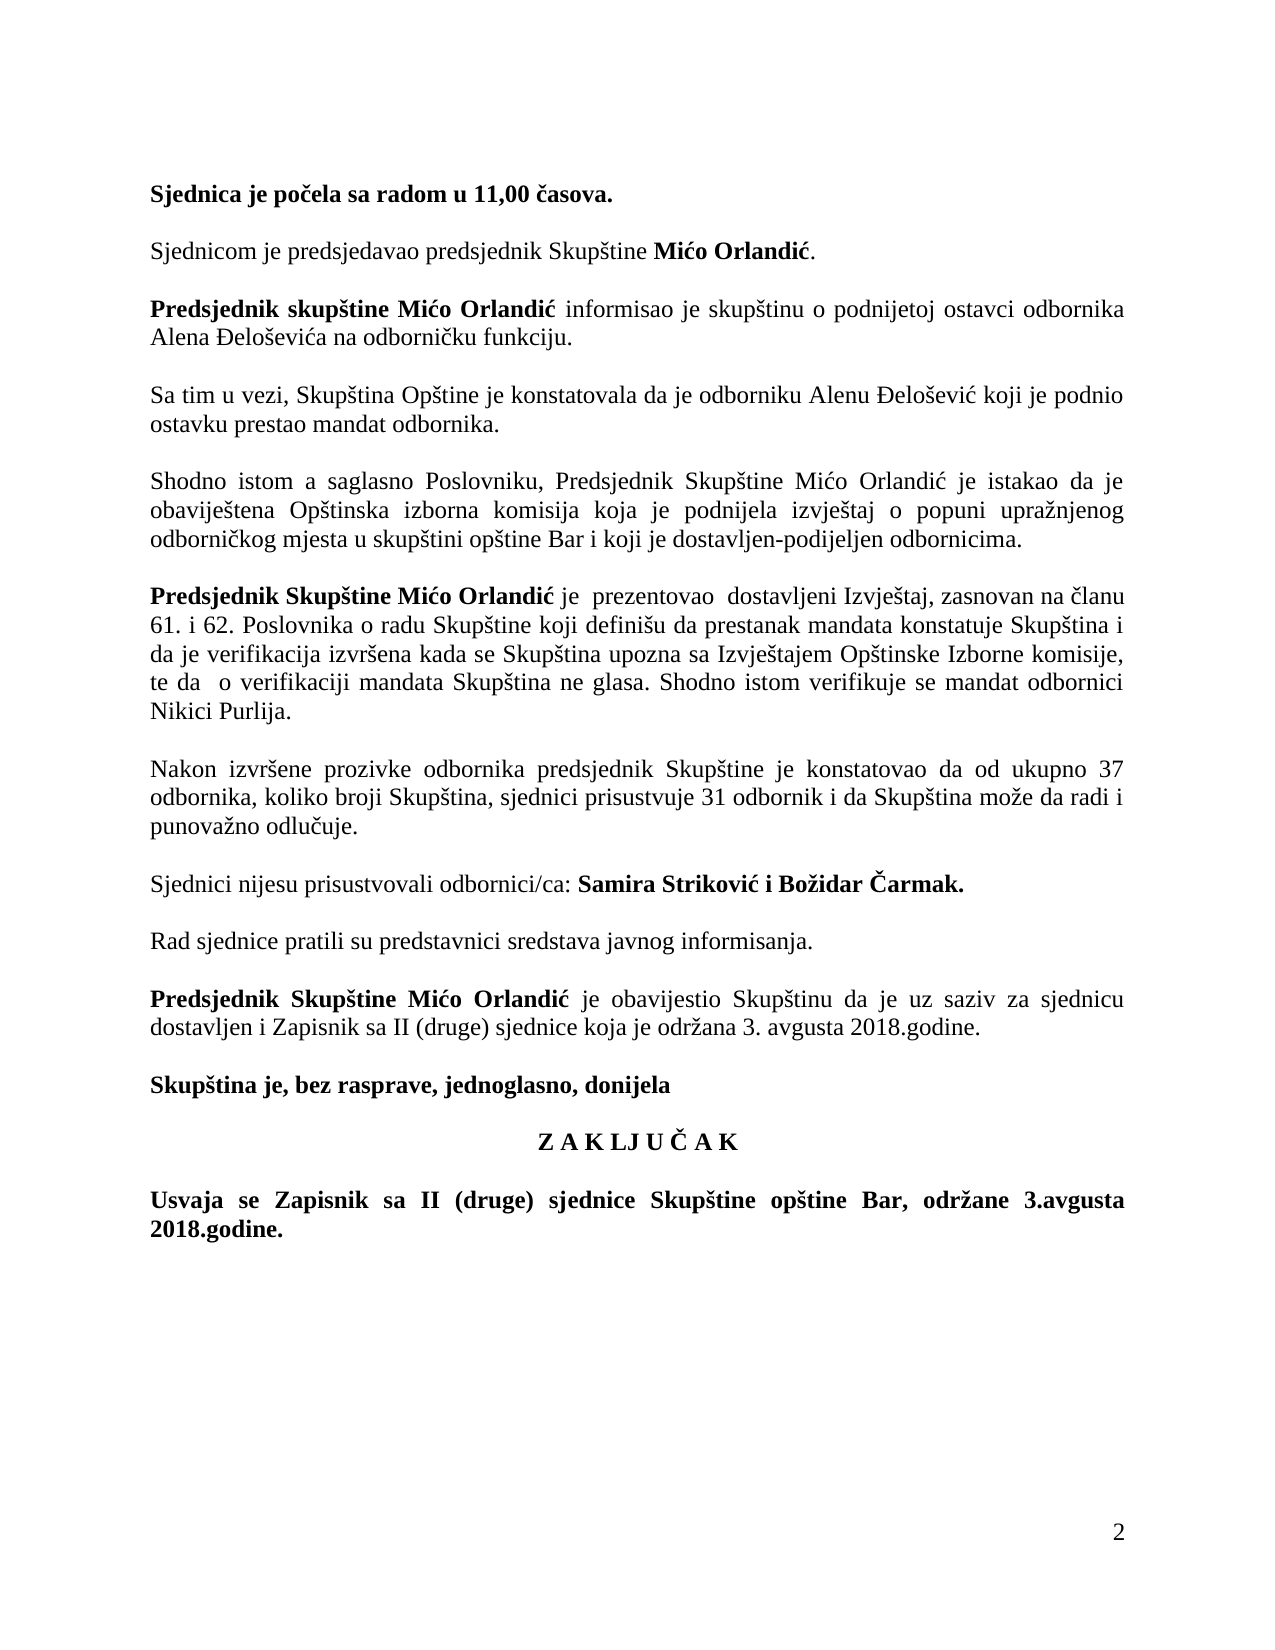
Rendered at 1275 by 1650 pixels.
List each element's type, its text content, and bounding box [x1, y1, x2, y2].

text Predsjednik Skupštine Mićo Orlandić je obavijestio Skupštinu da je uz saziv za sjednicu dostavljen i Zapisnik sa II (druge) sjednice koja je održana 3. avgusta 2018.godine. [150, 984, 1125, 1041]
text Skupština je, bez rasprave, jednoglasno, donijela [150, 1070, 1125, 1099]
text Predsjednik skupštine Mićo Orlandić informisao je skupštinu o podnijetoj ostavci odbornika Alena Đeloševića na odborničku funkciju. [150, 294, 1125, 351]
text Z A K LJ U Č A K [150, 1127, 1125, 1156]
text Predsjednik Skupštine Mićo Orlandić je prezentovao dostavljeni Izvještaj, zasnovan na članu 61. i 62. Poslovnika o radu Skupštine koji definišu da prestanak mandata konstatuje Skupština i da je verifikacija izvršena kada se Skupština upozna sa Izvještajem Opštinske Izborne komisije, te da o verifikaciji mandata Skupština ne glasa. Shodno istom verifikuje se mandat odbornici Nikici Purlija. [150, 581, 1125, 725]
text Sa tim u vezi, Skupština Opštine je konstatovala da je odborniku Alenu Đelošević koji je podnio ostavku prestao mandat odbornika. [150, 380, 1125, 437]
text Usvaja se Zapisnik sa II (druge) sjednice Skupštine opštine Bar, održane 3.avgusta 2018.godine. [150, 1185, 1125, 1242]
text Shodno istom a saglasno Poslovniku, Predsjednik Skupštine Mićo Orlandić je istakao da je obaviještena Opštinska izborna komisija koja je podnijela izvještaj o popuni upražnjenog odborničkog mjesta u skupštini opštine Bar i koji je dostavljen-podijeljen odbornicima. [150, 466, 1125, 552]
text Sjednica je počela sa radom u 11,00 časova. [150, 179, 1125, 207]
text Sjednicom je predsjedavao predsjednik Skupštine Mićo Orlandić. [150, 236, 1125, 265]
text Nakon izvršene prozivke odbornika predsjednik Skupštine je konstatovao da od ukupno 37 odbornika, koliko broji Skupština, sjednici prisustvuje 31 odbornik i da Skupština može da radi i punovažno odlučuje. [150, 754, 1125, 840]
text Rad sjednice pratili su predstavnici sredstava javnog informisanja. [150, 926, 1125, 955]
text Sjednici nijesu prisustvovali odbornici/ca: Samira Striković i Božidar Čarmak. [150, 869, 1125, 897]
